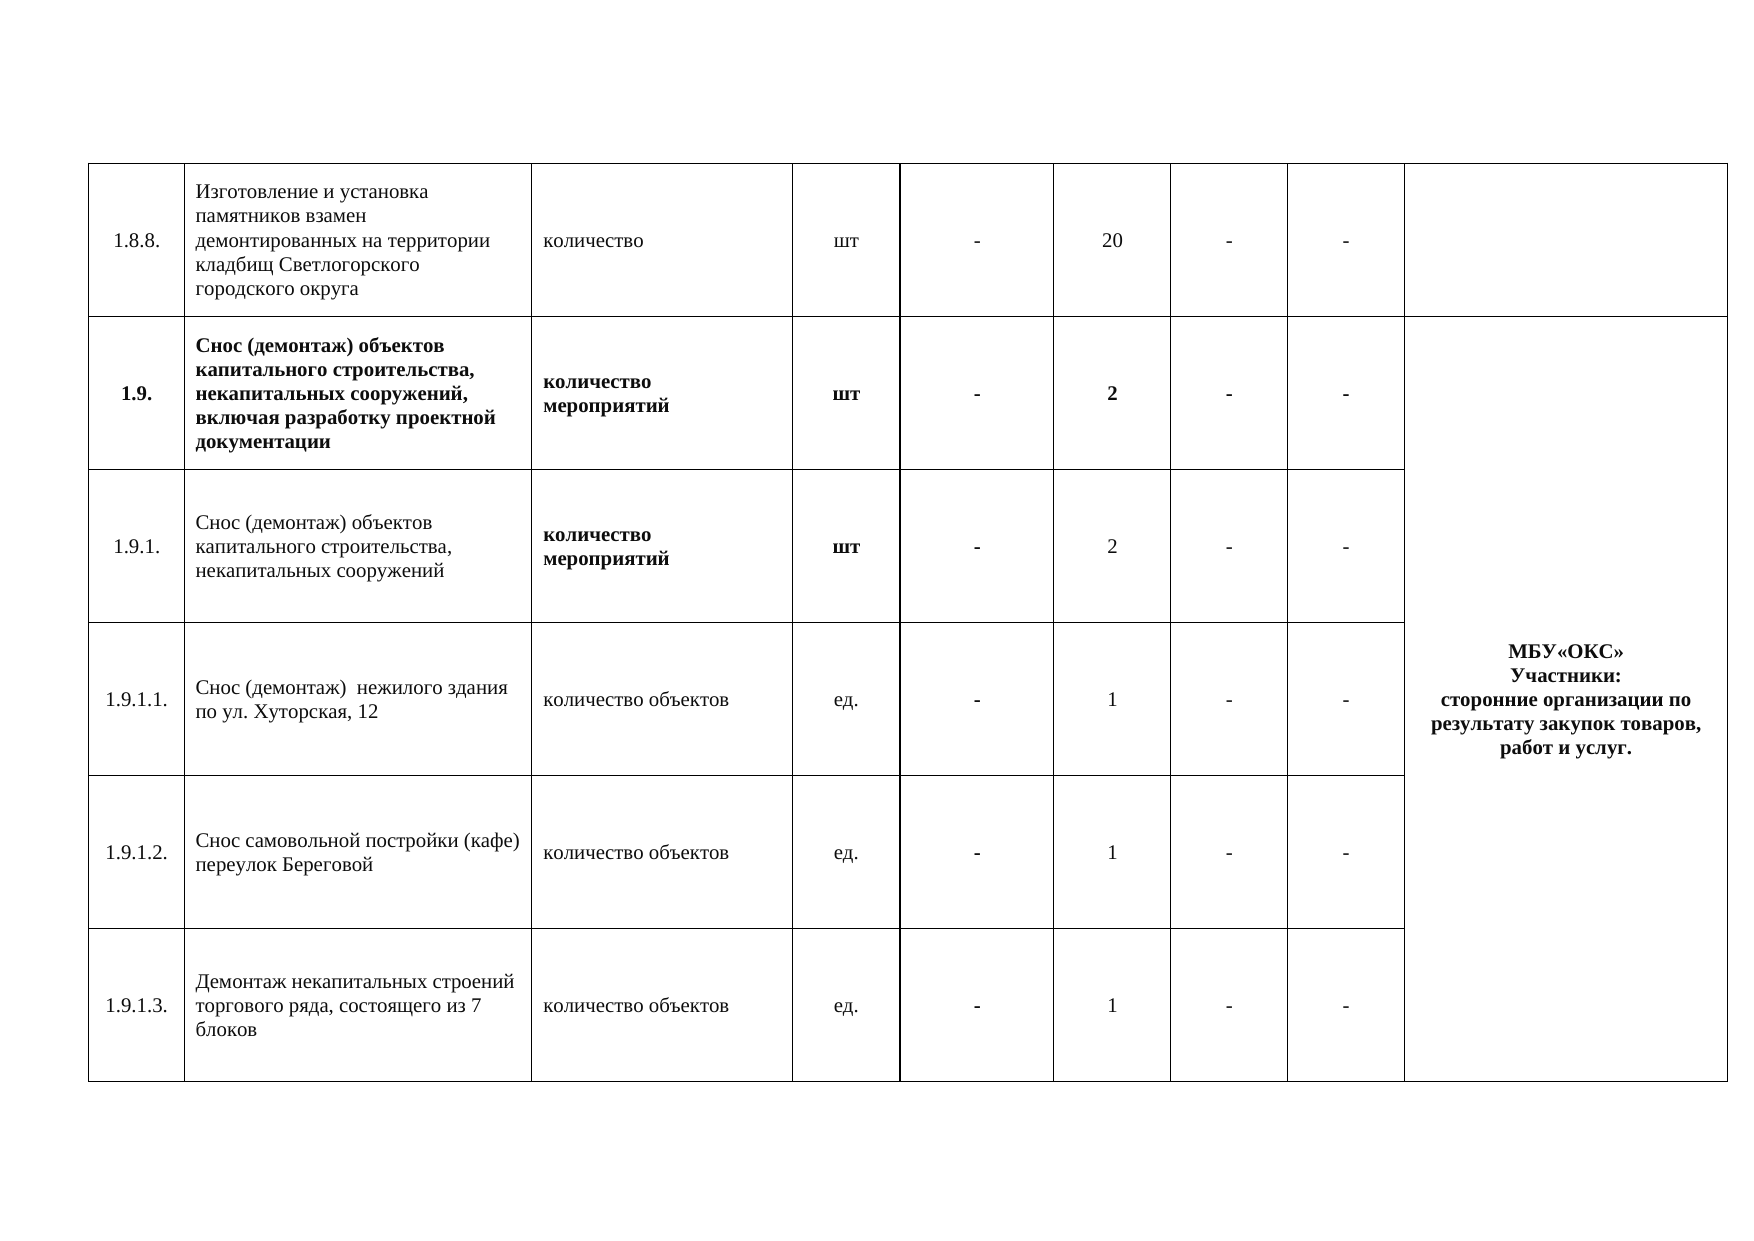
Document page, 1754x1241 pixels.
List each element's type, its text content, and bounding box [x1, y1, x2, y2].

table_cell Изготовление и установка памятников взамен демонтированных на территории кладбищ Светлогорского городского округа [185, 164, 531, 316]
table_cell - [1171, 929, 1287, 1081]
table_cell - [901, 929, 1053, 1081]
table_cell 1.9. [89, 317, 184, 469]
table_cell ед. [793, 623, 899, 775]
table_cell 1.9.1. [89, 470, 184, 622]
table_cell - [901, 164, 1053, 316]
table_cell - [1288, 470, 1404, 622]
table_cell - [1288, 929, 1404, 1081]
table_cell - [901, 623, 1053, 775]
table_cell - [1171, 623, 1287, 775]
table_cell - [1288, 317, 1404, 469]
table_cell количество объектов [532, 776, 792, 928]
table_cell 1 [1054, 929, 1170, 1081]
table_cell Снос (демонтаж) нежилого здания по ул. Хуторская, 12 [185, 623, 531, 775]
table_cell - [1171, 470, 1287, 622]
table_cell 20 [1054, 164, 1170, 316]
table_cell Снос (демонтаж) объектов капитального строительства, некапитальных сооружений [185, 470, 531, 622]
table_cell количество [532, 164, 792, 316]
table_cell - [1288, 776, 1404, 928]
table_cell - [901, 470, 1053, 622]
table_cell ед. [793, 929, 899, 1081]
table_cell Снос (демонтаж) объектов капитального строительства, некапитальных сооружений, включая разработку проектной документации [185, 317, 531, 469]
table_cell - [1171, 164, 1287, 316]
table_cell 1 [1054, 623, 1170, 775]
table_cell количество мероприятий [532, 317, 792, 469]
table_cell количество объектов [532, 929, 792, 1081]
table_cell 1 [1054, 776, 1170, 928]
table_cell - [901, 776, 1053, 928]
table_cell МБУ«ОКС» Участники: сторонние организации по результату закупок товаров, работ и услуг. [1405, 317, 1727, 1081]
table_cell шт [793, 317, 899, 469]
table_cell 2 [1054, 317, 1170, 469]
table_cell 1.9.1.2. [89, 776, 184, 928]
table_cell - [1171, 776, 1287, 928]
table_cell - [1171, 317, 1287, 469]
table_cell 1.9.1.3. [89, 929, 184, 1081]
table_cell 2 [1054, 470, 1170, 622]
table_cell 1.8.8. [89, 164, 184, 316]
table_cell - [1288, 164, 1404, 316]
table_cell - [901, 317, 1053, 469]
table_cell Демонтаж некапитальных строений торгового ряда, состоящего из 7 блоков [185, 929, 531, 1081]
table_cell шт [793, 164, 899, 316]
table_cell количество объектов [532, 623, 792, 775]
table_cell 1.9.1.1. [89, 623, 184, 775]
table_cell количество мероприятий [532, 470, 792, 622]
table_cell ед. [793, 776, 899, 928]
table_cell - [1288, 623, 1404, 775]
table_cell шт [793, 470, 899, 622]
table_cell Снос самовольной постройки (кафе) переулок Береговой [185, 776, 531, 928]
